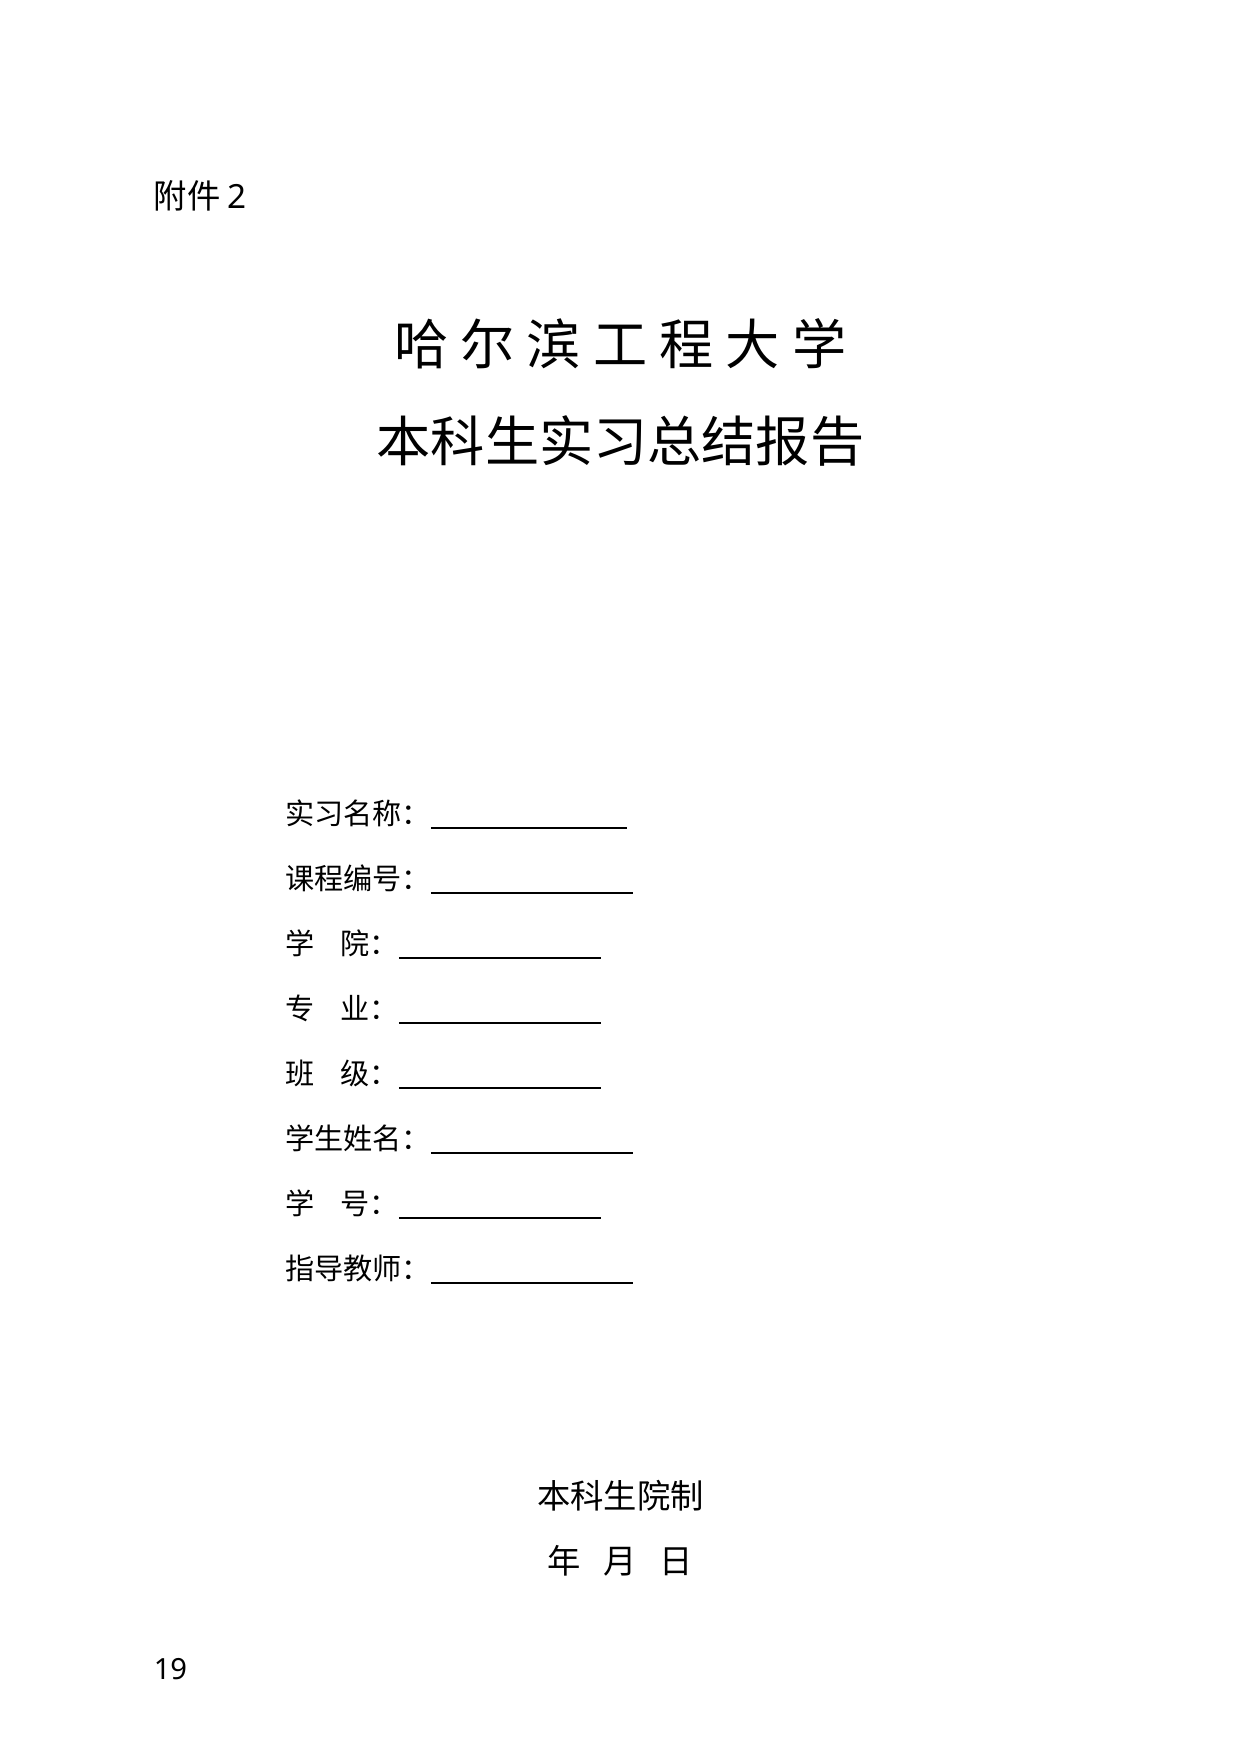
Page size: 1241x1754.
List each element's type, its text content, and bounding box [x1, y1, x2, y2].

text 课程编号： [153, 844, 1087, 909]
text 本科生实习总结报告 [153, 389, 1087, 487]
text 本科生院制 [153, 1462, 1087, 1527]
text 学 院： [153, 909, 1087, 974]
text 实习名称： [153, 779, 1087, 844]
text 专 业： [153, 974, 1087, 1039]
text 学 号： [153, 1169, 1087, 1234]
text 指导教师： [153, 1234, 1087, 1299]
text 哈 尔 滨 工 程 大 学 [153, 292, 1087, 389]
text 班 级： [153, 1039, 1087, 1104]
text 年 月 日 [153, 1527, 1087, 1592]
text 学生姓名： [153, 1104, 1087, 1169]
text 附件2 [153, 162, 1087, 227]
